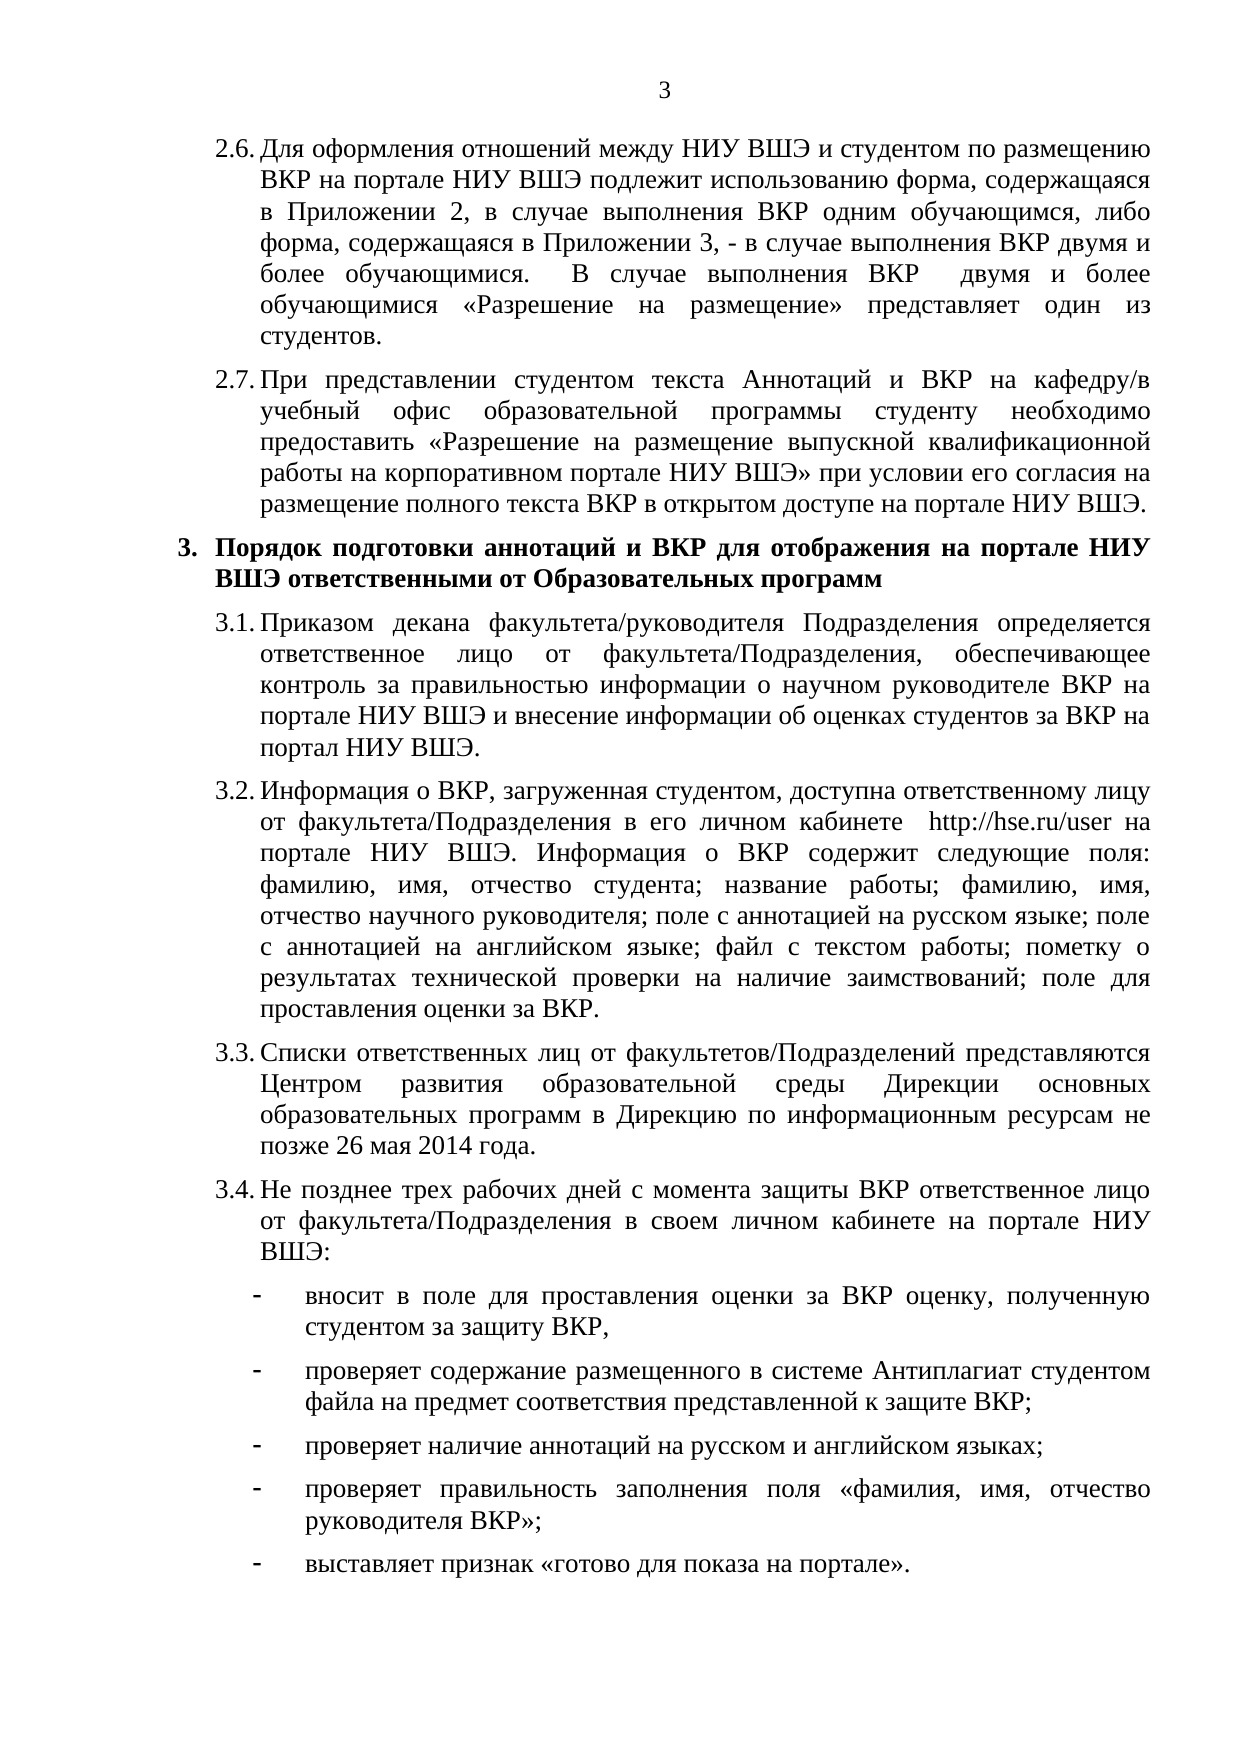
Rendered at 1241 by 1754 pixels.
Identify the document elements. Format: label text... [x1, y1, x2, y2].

list Информация о ВКР, загруженная студентом, доступна ответственному лицу от факультета/Подразделения в его личном кабинете http://hse.ru/user на портале НИУ ВШЭ. Информация о ВКР содержит следующие поля: фамилию, имя, отчество студента; название работы; фамилию, имя, отчество научного руководителя; поле с аннотацией на русском языке; поле с аннотацией на английском языке; файл с текстом работы; пометку о результатах технической проверки на наличие заимствований; поле для проставления оценки за ВКР. [215, 774, 1152, 1023]
list Приказом декана факультета/руководителя Подразделения определяется ответственное лицо от факультета/Подразделения, обеспечивающее контроль за правильностью информации о научном руководителе ВКР на портале НИУ ВШЭ и внесение информации об оценках студентов за ВКР на портал НИУ ВШЭ. [215, 606, 1152, 762]
list Порядок подготовки аннотаций и ВКР для отображения на портале НИУ ВШЭ ответственными от Образовательных программ [177, 531, 1152, 593]
list Для оформления отношений между НИУ ВШЭ и студентом по размещению ВКР на портале НИУ ВШЭ подлежит использованию форма, содержащаяся в Приложении 2, в случае выполнения ВКР одним обучающимся, либо форма, содержащаяся в Приложении 3, - в случае выполнения ВКР двумя и более обучающимися. В случае выполнения ВКР двумя и более обучающимися «Разрешение на размещение» представляет один из студентов. [215, 132, 1152, 351]
list Списки ответственных лиц от факультетов/Подразделений представляются Центром развития образовательной среды Дирекции основных образовательных программ в Дирекцию по информационным ресурсам не позже 26 мая 2014 года. [215, 1036, 1152, 1161]
list проверяет правильность заполнения поля «фамилия, имя, отчество руководителя ВКР»; [252, 1472, 1152, 1535]
list выставляет признак «готово для показа на портале». [252, 1547, 1152, 1579]
list проверяет наличие аннотаций на русском и английском языках; [252, 1429, 1152, 1460]
list вносит в поле для проставления оценки за ВКР оценку, полученную студентом за защиту ВКР, [252, 1279, 1152, 1341]
list проверяет содержание размещенного в системе Антиплагиат студентом файла на предмет соответствия представленной к защите ВКР; [252, 1354, 1152, 1416]
list При представлении студентом текста Аннотаций и ВКР на кафедру/в учебный офис образовательной программы студенту необходимо предоставить «Разрешение на размещение выпускной квалификационной работы на корпоративном портале НИУ ВШЭ» при условии его согласия на размещение полного текста ВКР в открытом доступе на портале НИУ ВШЭ. [215, 363, 1152, 519]
list Не позднее трех рабочих дней с момента защиты ВКР ответственное лицо от факультета/Подразделения в своем личном кабинете на портале НИУ ВШЭ: [215, 1173, 1152, 1266]
